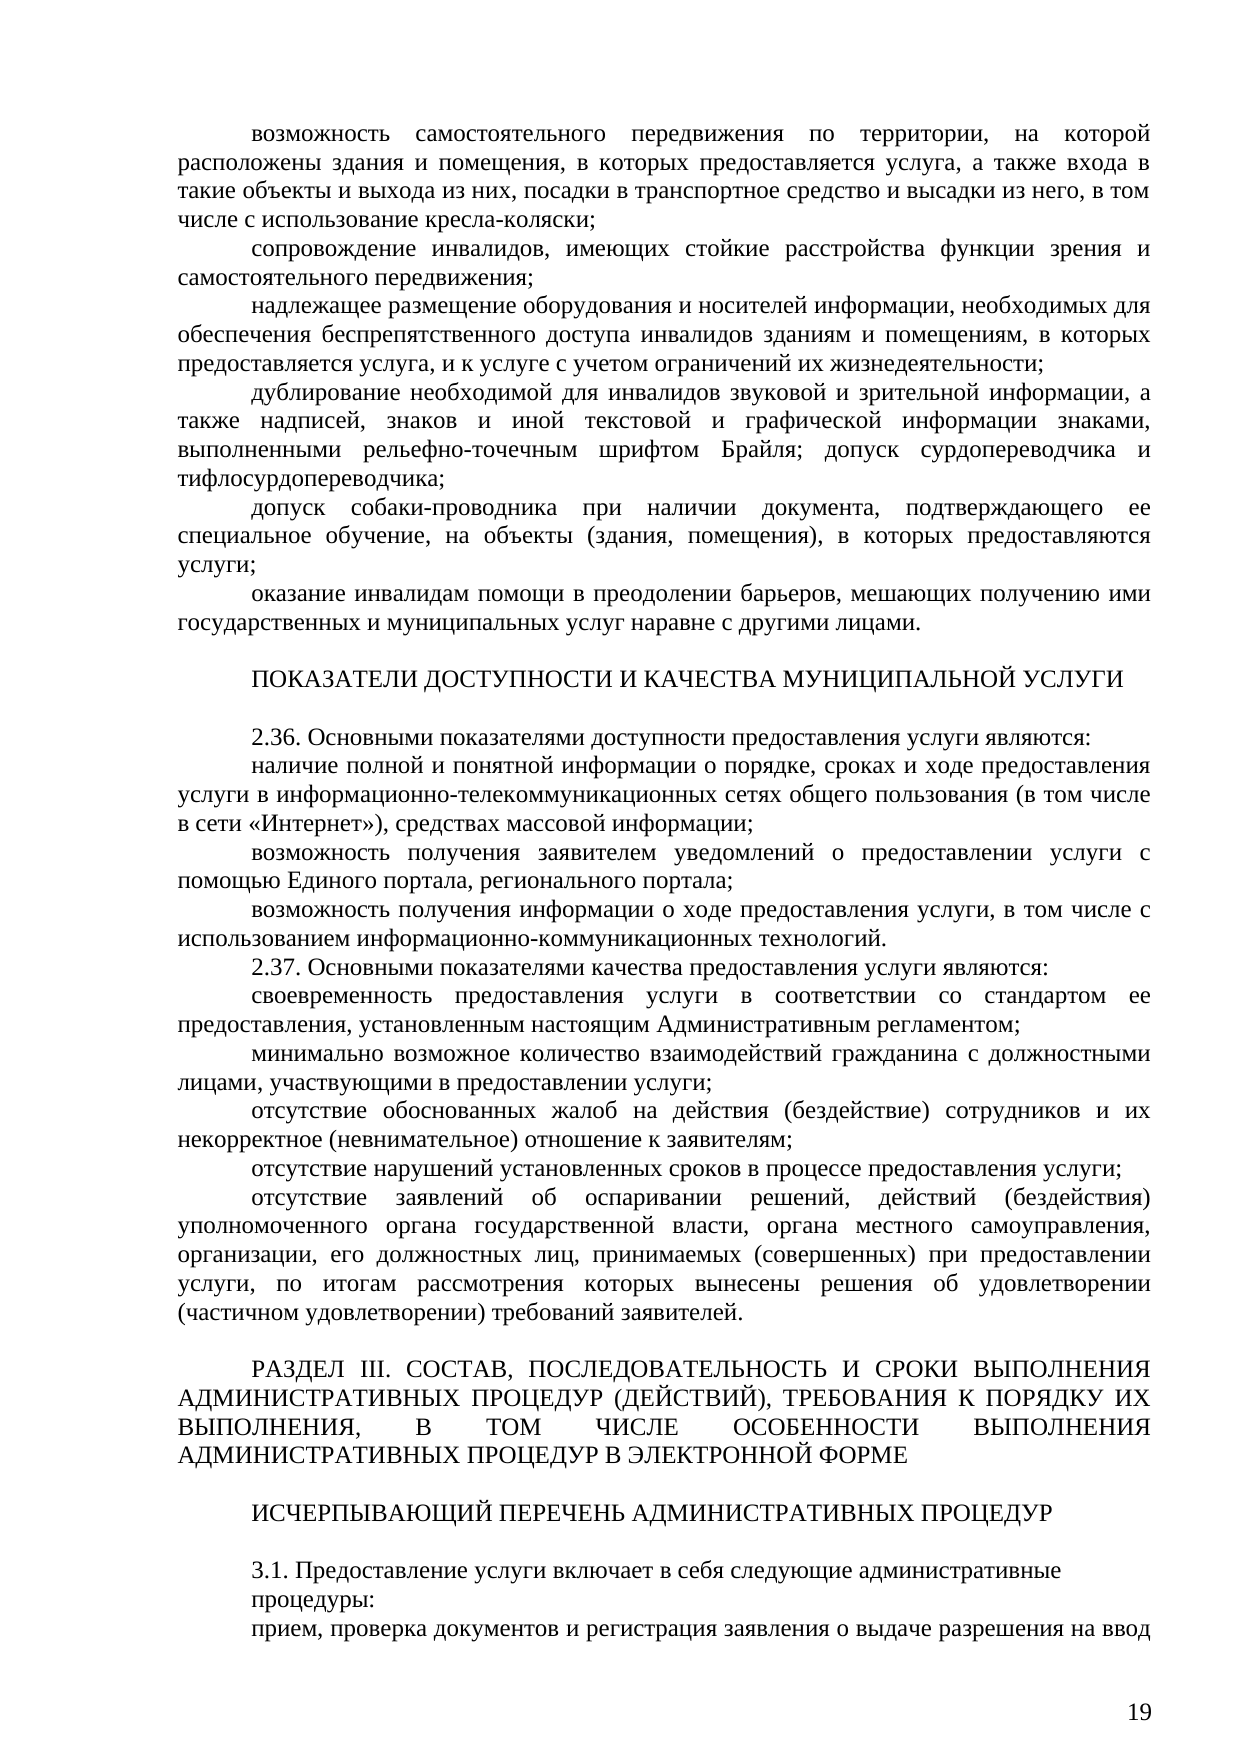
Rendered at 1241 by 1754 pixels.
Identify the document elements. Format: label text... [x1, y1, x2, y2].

text оказание инвалидам помощи в преодолении барьеров, мешающих получению ими государственных и муниципальных услуг наравне с другими лицами. [177, 578, 1152, 636]
text допуск собаки-проводника при наличии документа, подтверждающего ее специальное обучение, на объекты (здания, помещения), в которых предоставляются услуги; [177, 492, 1152, 578]
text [177, 1613, 1152, 1642]
text своевременность предоставления услуги в соответствии со стандартом ее предоставления, установленным настоящим Административным регламентом; [177, 981, 1152, 1038]
text надлежащее размещение оборудования и носителей информации, необходимых для обеспечения беспрепятственного доступа инвалидов зданиям и помещениям, в которых предоставляется услуга, и к услуге с учетом ограничений их жизнедеятельности; [177, 291, 1152, 377]
text отсутствие обоснованных жалоб на действия (бездействие) сотрудников и их некорректное (невнимательное) отношение к заявителям; [177, 1096, 1152, 1153]
text ПОКАЗАТЕЛИ ДОСТУПНОСТИ И КАЧЕСТВА МУНИЦИПАЛЬНОЙ УСЛУГИ [177, 664, 1152, 693]
text возможность получения заявителем уведомлений о предоставлении услуги с помощью Единого портала, регионального портала; [177, 837, 1152, 894]
text 3.1. Предоставление услуги включает в себя следующие административные [177, 1556, 1152, 1584]
text сопровождение инвалидов, имеющих стойкие расстройства функции зрения и самостоятельного передвижения; [177, 233, 1152, 291]
text 2.37. Основными показателями качества предоставления услуги являются: [177, 952, 1152, 981]
text процедуры: [177, 1584, 1152, 1613]
text дублирование необходимой для инвалидов звуковой и зрительной информации, а также надписей, знаков и иной текстовой и графической информации знаками, выполненными рельефно-точечным шрифтом Брайля; допуск сурдопереводчика и тифлосурдопереводчика; [177, 377, 1152, 492]
text ИСЧЕРПЫВАЮЩИЙ ПЕРЕЧЕНЬ АДМИНИСТРАТИВНЫХ ПРОЦЕДУР [177, 1498, 1152, 1527]
text отсутствие заявлений об оспаривании решений, действий (бездействия) уполномоченного органа государственной власти, органа местного самоуправления, организации, его должностных лиц, принимаемых (совершенных) при предоставлении услуги, по итогам рассмотрения которых вынесены решения об удовлетворении (частичном удовлетворении) требований заявителей. [177, 1182, 1152, 1326]
text минимально возможное количество взаимодействий гражданина с должностными лицами, участвующими в предоставлении услуги; [177, 1038, 1152, 1096]
text РАЗДЕЛ III. СОСТАВ, ПОСЛЕДОВАТЕЛЬНОСТЬ И СРОКИ ВЫПОЛНЕНИЯ АДМИНИСТРАТИВНЫХ ПРОЦЕДУР (ДЕЙСТВИЙ), ТРЕБОВАНИЯ К ПОРЯДКУ ИХ ВЫПОЛНЕНИЯ, В ТОМ ЧИСЛЕ ОСОБЕННОСТИ ВЫПОЛНЕНИЯ АДМИНИСТРАТИВНЫХ ПРОЦЕДУР В ЭЛЕКТРОННОЙ ФОРМЕ [177, 1354, 1152, 1469]
text отсутствие нарушений установленных сроков в процессе предоставления услуги; [177, 1153, 1152, 1182]
text 2.36. Основными показателями доступности предоставления услуги являются: [251, 722, 1152, 751]
text возможность получения информации о ходе предоставления услуги, в том числе с использованием информационно-коммуникационных технологий. [177, 894, 1152, 952]
text наличие полной и понятной информации о порядке, сроках и ходе предоставления услуги в информационно-телекоммуникационных сетях общего пользования (в том числе в сети «Интернет»), средствах массовой информации; [177, 751, 1152, 837]
text возможность самостоятельного передвижения по территории, на которой расположены здания и помещения, в которых предоставляется услуга, а также входа в такие объекты и выхода из них, посадки в транспортное средство и высадки из него, в том числе с использование кресла-коляски; [177, 118, 1152, 233]
